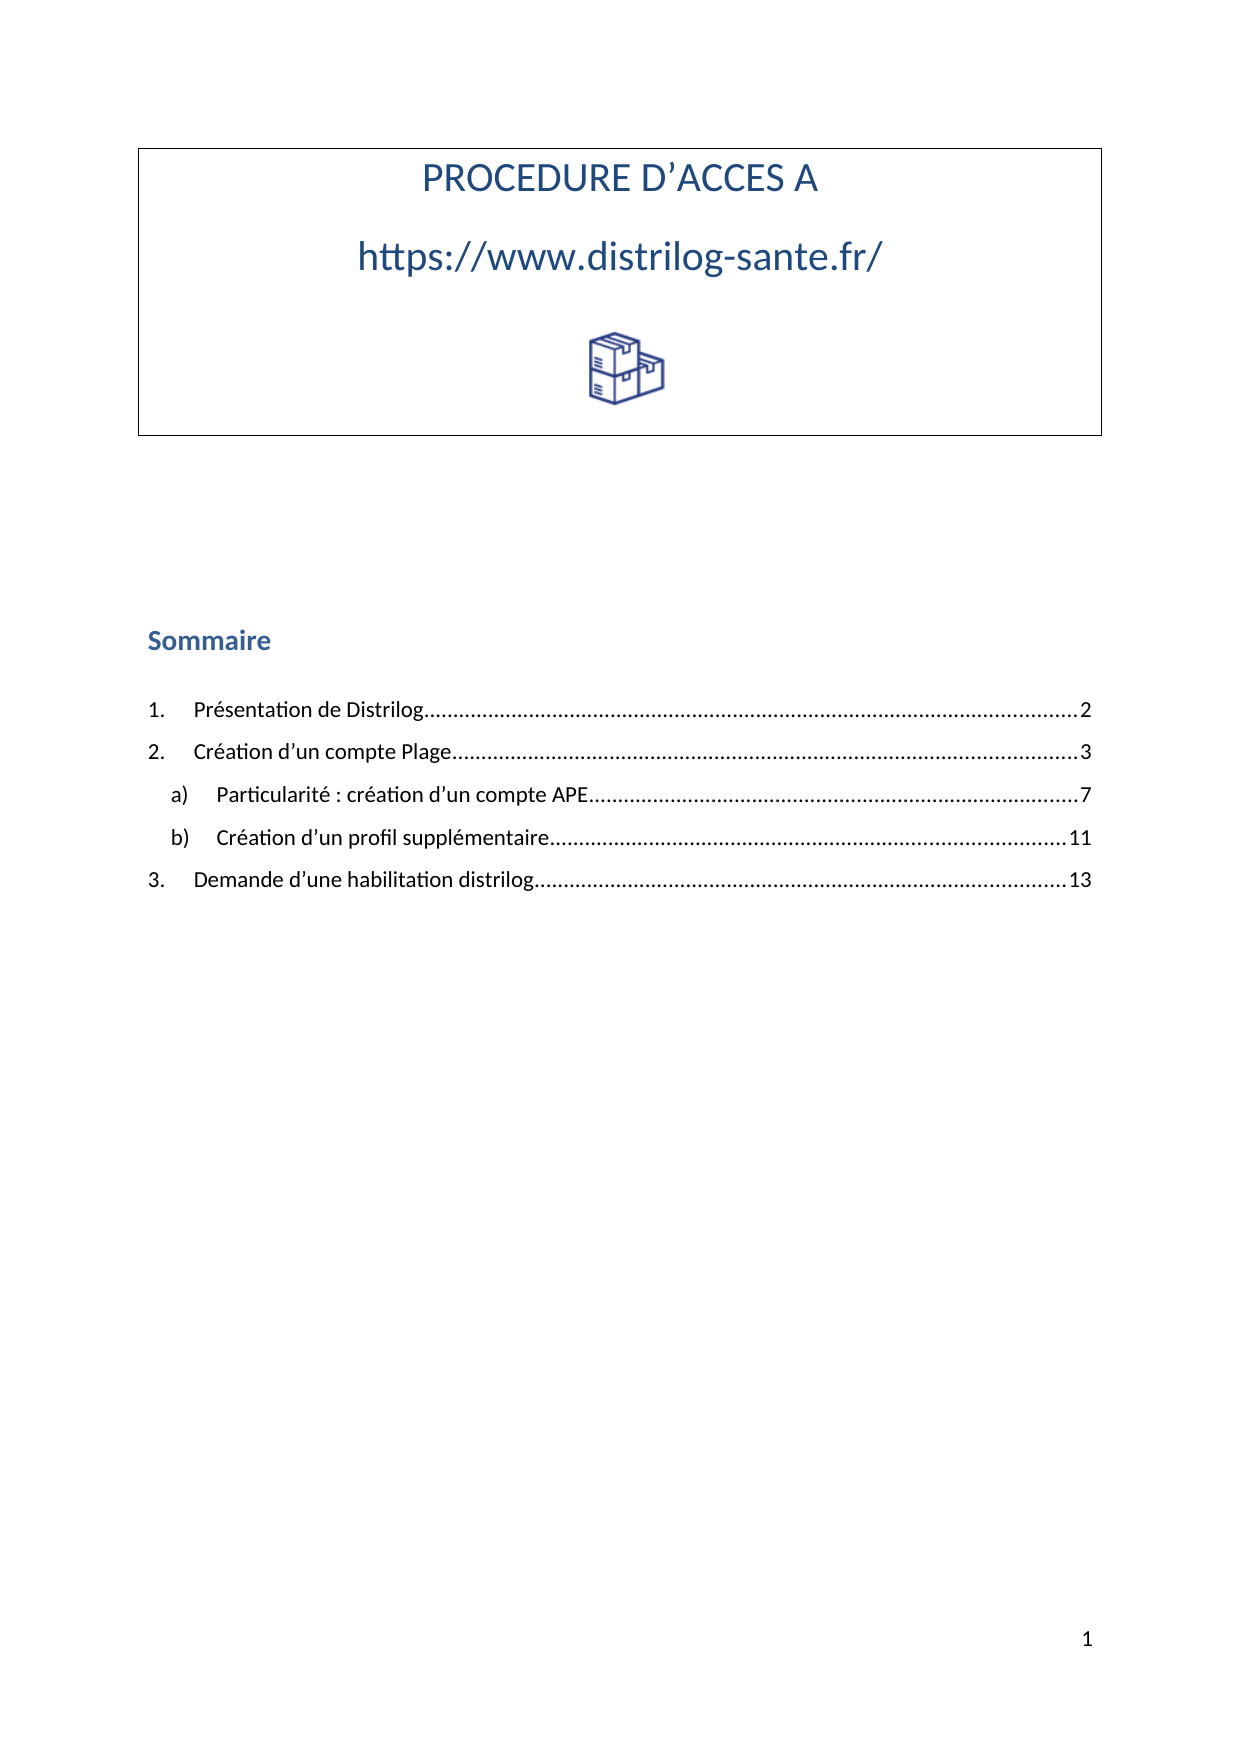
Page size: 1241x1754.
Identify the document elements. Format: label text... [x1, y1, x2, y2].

text 1. Présentation de Distrilog 2 [148, 695, 1093, 723]
text a) Particularité : création d’un compte APE 7 [171, 780, 1093, 808]
picture [564, 309, 677, 433]
text https://www.distrilog-sante.fr/ [139, 227, 1101, 281]
text 2. Création d’un compte Plage 3 [148, 737, 1093, 766]
text PROCEDURE D’ACCES A [139, 149, 1101, 202]
subtitle Sommaire [148, 622, 1093, 657]
text 3. Demande d’une habilitation distrilog 13 [148, 865, 1093, 893]
text b) Création d’un profil supplémentaire 11 [171, 823, 1093, 851]
